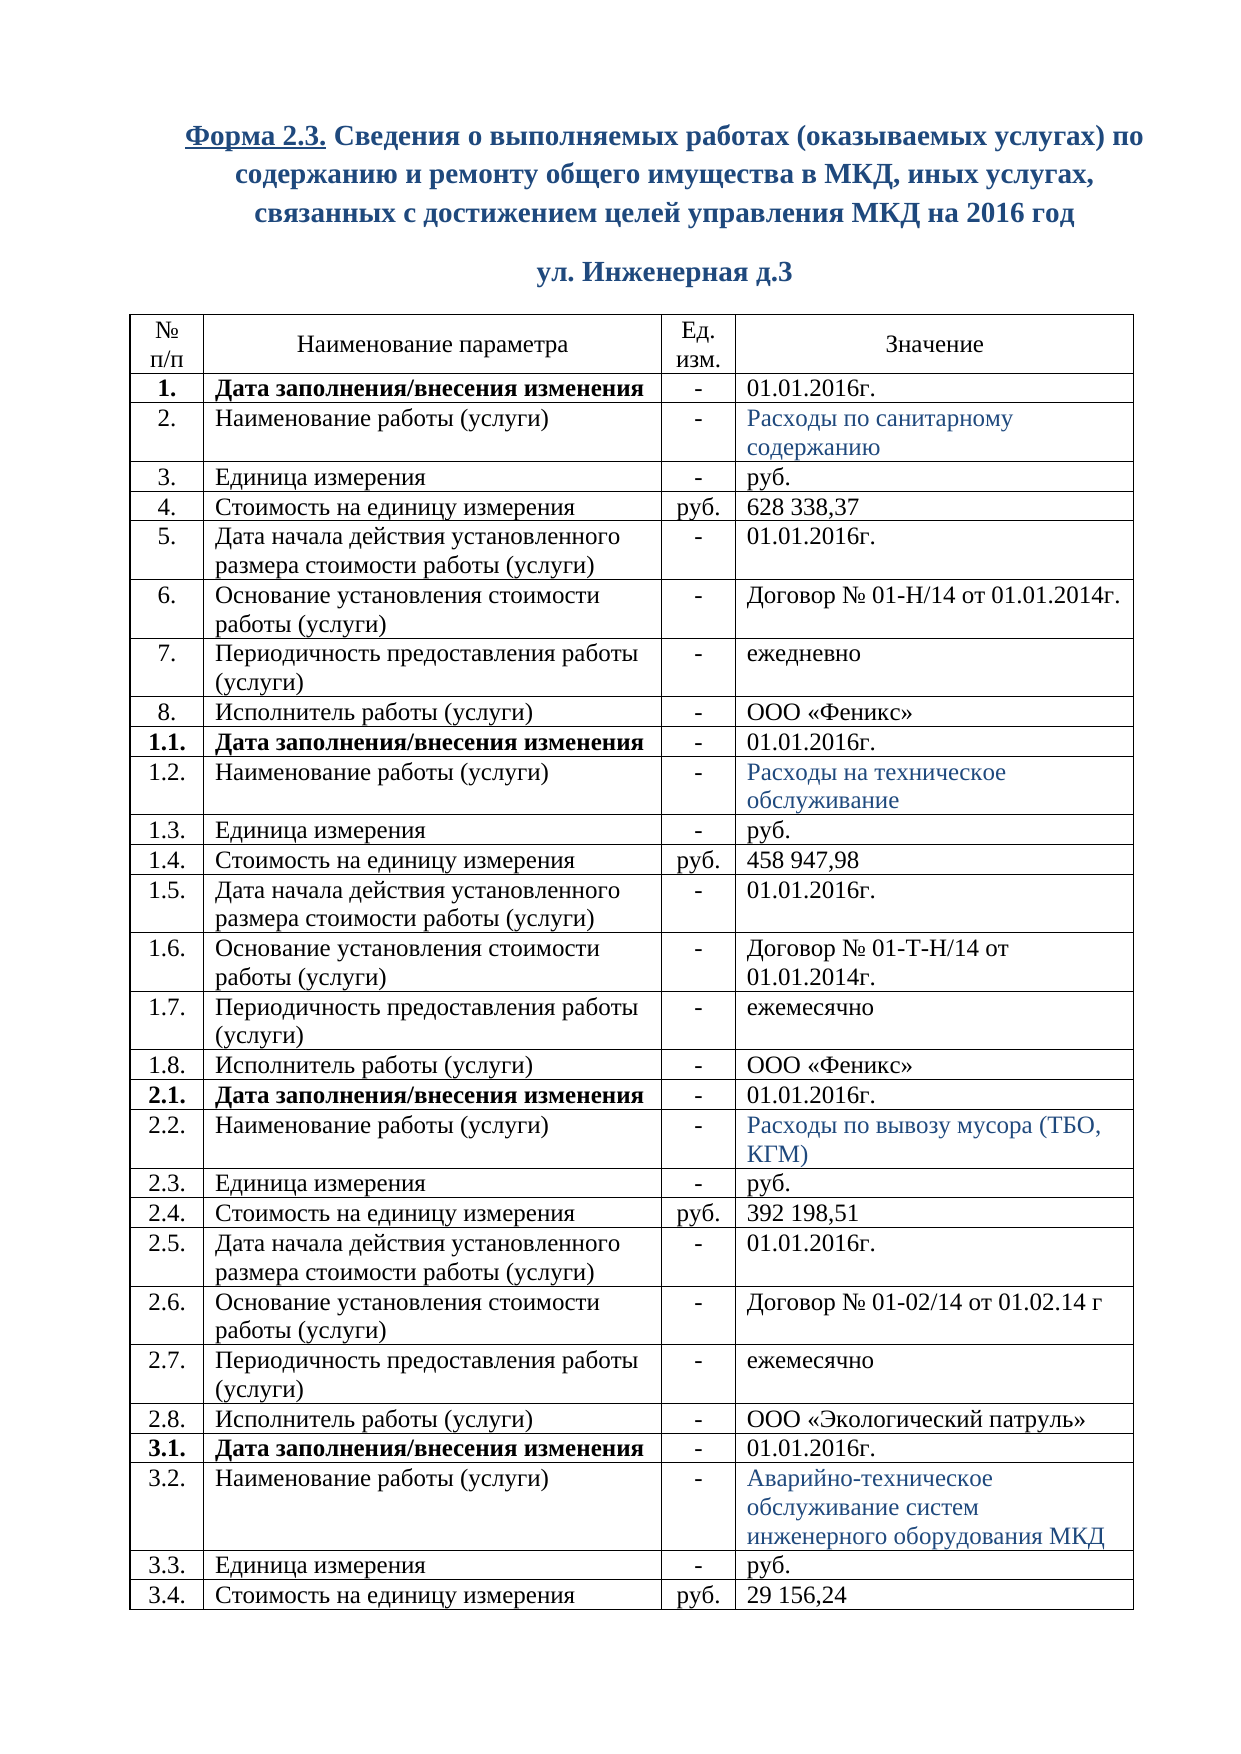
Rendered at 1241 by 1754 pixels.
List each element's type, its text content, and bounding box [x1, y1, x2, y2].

table_cell 2.4. [131, 1198, 203, 1227]
table_header № п/п [131, 315, 203, 372]
table_header Ед. изм. [662, 315, 735, 372]
table_cell Дата заполнения/внесения изменения [204, 1080, 661, 1109]
table_cell Основание установления стоимости работы (услуги) [204, 933, 661, 991]
table_cell Стоимость на единицу измерения [204, 492, 661, 520]
table_cell - [662, 521, 735, 579]
table_cell 2.6. [131, 1287, 203, 1344]
table_cell 01.01.2016г. [736, 374, 1133, 402]
table_cell руб. [736, 1551, 1133, 1579]
table_cell Единица измерения [204, 1551, 661, 1579]
table_cell Дата начала действия установленного размера стоимости работы (услуги) [204, 1228, 661, 1286]
table_cell 1.3. [131, 815, 203, 844]
text ул. Инженерная д.3 [177, 254, 1152, 288]
table_cell 3.3. [131, 1551, 203, 1579]
table_cell Исполнитель работы (услуги) [204, 1404, 661, 1432]
table_cell - [662, 1080, 735, 1109]
table_cell Дата начала действия установленного размера стоимости работы (услуги) [204, 875, 661, 932]
table_cell 1.2. [131, 757, 203, 814]
table_cell - [662, 697, 735, 726]
table_cell - [662, 1404, 735, 1432]
table_cell - [662, 1551, 735, 1579]
table_cell Наименование работы (услуги) [204, 403, 661, 461]
table_cell 6. [131, 580, 203, 637]
table_cell - [662, 875, 735, 932]
table_cell Договор № 01-Т-Н/14 от 01.01.2014г. [736, 933, 1133, 991]
table_cell - [662, 992, 735, 1049]
table_cell 29 156,24 [736, 1580, 1133, 1609]
table_cell 1.7. [131, 992, 203, 1049]
table_cell руб. [662, 1198, 735, 1227]
table_cell - [662, 1345, 735, 1403]
table_cell 01.01.2016г. [736, 875, 1133, 932]
table_cell 1.1. [131, 727, 203, 756]
table_cell - [662, 580, 735, 637]
table_cell ООО «Экологический патруль» [736, 1404, 1133, 1432]
table_cell - [662, 1050, 735, 1079]
table_cell Дата заполнения/внесения изменения [204, 727, 661, 756]
table_cell ежемесячно [736, 1345, 1133, 1403]
table_cell руб. [736, 462, 1133, 491]
table_cell - [662, 1110, 735, 1167]
table_cell 2. [131, 403, 203, 461]
table_cell 4. [131, 492, 203, 520]
table_cell Расходы по вывозу мусора (ТБО, КГМ) [736, 1110, 1133, 1167]
table_cell ООО «Феникс» [736, 697, 1133, 726]
table_cell Исполнитель работы (услуги) [204, 1050, 661, 1079]
table_cell 1.6. [131, 933, 203, 991]
table_cell - [662, 1463, 735, 1549]
table_cell Наименование работы (услуги) [204, 757, 661, 814]
table_cell Основание установления стоимости работы (услуги) [204, 1287, 661, 1344]
table_cell Стоимость на единицу измерения [204, 845, 661, 874]
table_cell Периодичность предоставления работы (услуги) [204, 639, 661, 696]
table_cell Наименование работы (услуги) [204, 1463, 661, 1549]
table_cell - [662, 815, 735, 844]
table_cell - [662, 639, 735, 696]
text Форма 2.3. Сведения о выполняемых работах (оказываемых услугах) по содержанию и ремонту общего имущества в МКД, иных услугах, связанных с достижением целей управления МКД на 2016 год [177, 118, 1152, 229]
table_cell Единица измерения [204, 462, 661, 491]
table_cell Периодичность предоставления работы (услуги) [204, 1345, 661, 1403]
table_cell 1.4. [131, 845, 203, 874]
table_cell - [662, 933, 735, 991]
table_cell руб. [662, 1580, 735, 1609]
table_cell Исполнитель работы (услуги) [204, 697, 661, 726]
table_cell - [662, 374, 735, 402]
table_cell 01.01.2016г. [736, 1228, 1133, 1286]
table_cell руб. [736, 1169, 1133, 1197]
table_cell - [662, 727, 735, 756]
table_cell 1.8. [131, 1050, 203, 1079]
table_cell 1.5. [131, 875, 203, 932]
table_cell 01.01.2016г. [736, 1434, 1133, 1462]
table_cell Единица измерения [204, 815, 661, 844]
table_cell Стоимость на единицу измерения [204, 1198, 661, 1227]
table_header Наименование параметра [204, 315, 661, 372]
table_cell 3.4. [131, 1580, 203, 1609]
table_cell Дата заполнения/внесения изменения [204, 374, 661, 402]
table_cell Стоимость на единицу измерения [204, 1580, 661, 1609]
table_cell руб. [662, 492, 735, 520]
table_cell руб. [736, 815, 1133, 844]
table_cell - [662, 1169, 735, 1197]
table_cell 3.1. [131, 1434, 203, 1462]
table_cell Договор № 01-Н/14 от 01.01.2014г. [736, 580, 1133, 637]
table_cell - [662, 1287, 735, 1344]
table_cell Наименование работы (услуги) [204, 1110, 661, 1167]
table_header Значение [736, 315, 1133, 372]
table_cell 01.01.2016г. [736, 1080, 1133, 1109]
table_cell 2.7. [131, 1345, 203, 1403]
table_cell 7. [131, 639, 203, 696]
table_cell 392 198,51 [736, 1198, 1133, 1227]
table_cell 2.5. [131, 1228, 203, 1286]
table_cell - [662, 1434, 735, 1462]
table_cell Расходы на техническое обслуживание [736, 757, 1133, 814]
table_cell 5. [131, 521, 203, 579]
table_cell Расходы по санитарному содержанию [736, 403, 1133, 461]
table_cell ежедневно [736, 639, 1133, 696]
table_cell 01.01.2016г. [736, 727, 1133, 756]
table_cell 458 947,98 [736, 845, 1133, 874]
table_cell - [662, 403, 735, 461]
table_cell 3. [131, 462, 203, 491]
table_cell 628 338,37 [736, 492, 1133, 520]
table_cell - [662, 462, 735, 491]
table_cell - [662, 1228, 735, 1286]
table_cell 3.2. [131, 1463, 203, 1549]
table_cell Дата заполнения/внесения изменения [204, 1434, 661, 1462]
table_cell Договор № 01-02/14 от 01.02.14 г [736, 1287, 1133, 1344]
table_cell ООО «Феникс» [736, 1050, 1133, 1079]
table_cell Единица измерения [204, 1169, 661, 1197]
table_cell 8. [131, 697, 203, 726]
table_cell 1. [131, 374, 203, 402]
table_cell Основание установления стоимости работы (услуги) [204, 580, 661, 637]
table_cell 2.8. [131, 1404, 203, 1432]
table_cell 2.1. [131, 1080, 203, 1109]
table_cell 2.2. [131, 1110, 203, 1167]
table_cell Аварийно-техническое обслуживание систем инженерного оборудования МКД [736, 1463, 1133, 1549]
table_cell 2.3. [131, 1169, 203, 1197]
table_cell Периодичность предоставления работы (услуги) [204, 992, 661, 1049]
table_cell 01.01.2016г. [736, 521, 1133, 579]
table_cell Дата начала действия установленного размера стоимости работы (услуги) [204, 521, 661, 579]
table_cell - [662, 757, 735, 814]
table_cell ежемесячно [736, 992, 1133, 1049]
table_cell руб. [662, 845, 735, 874]
